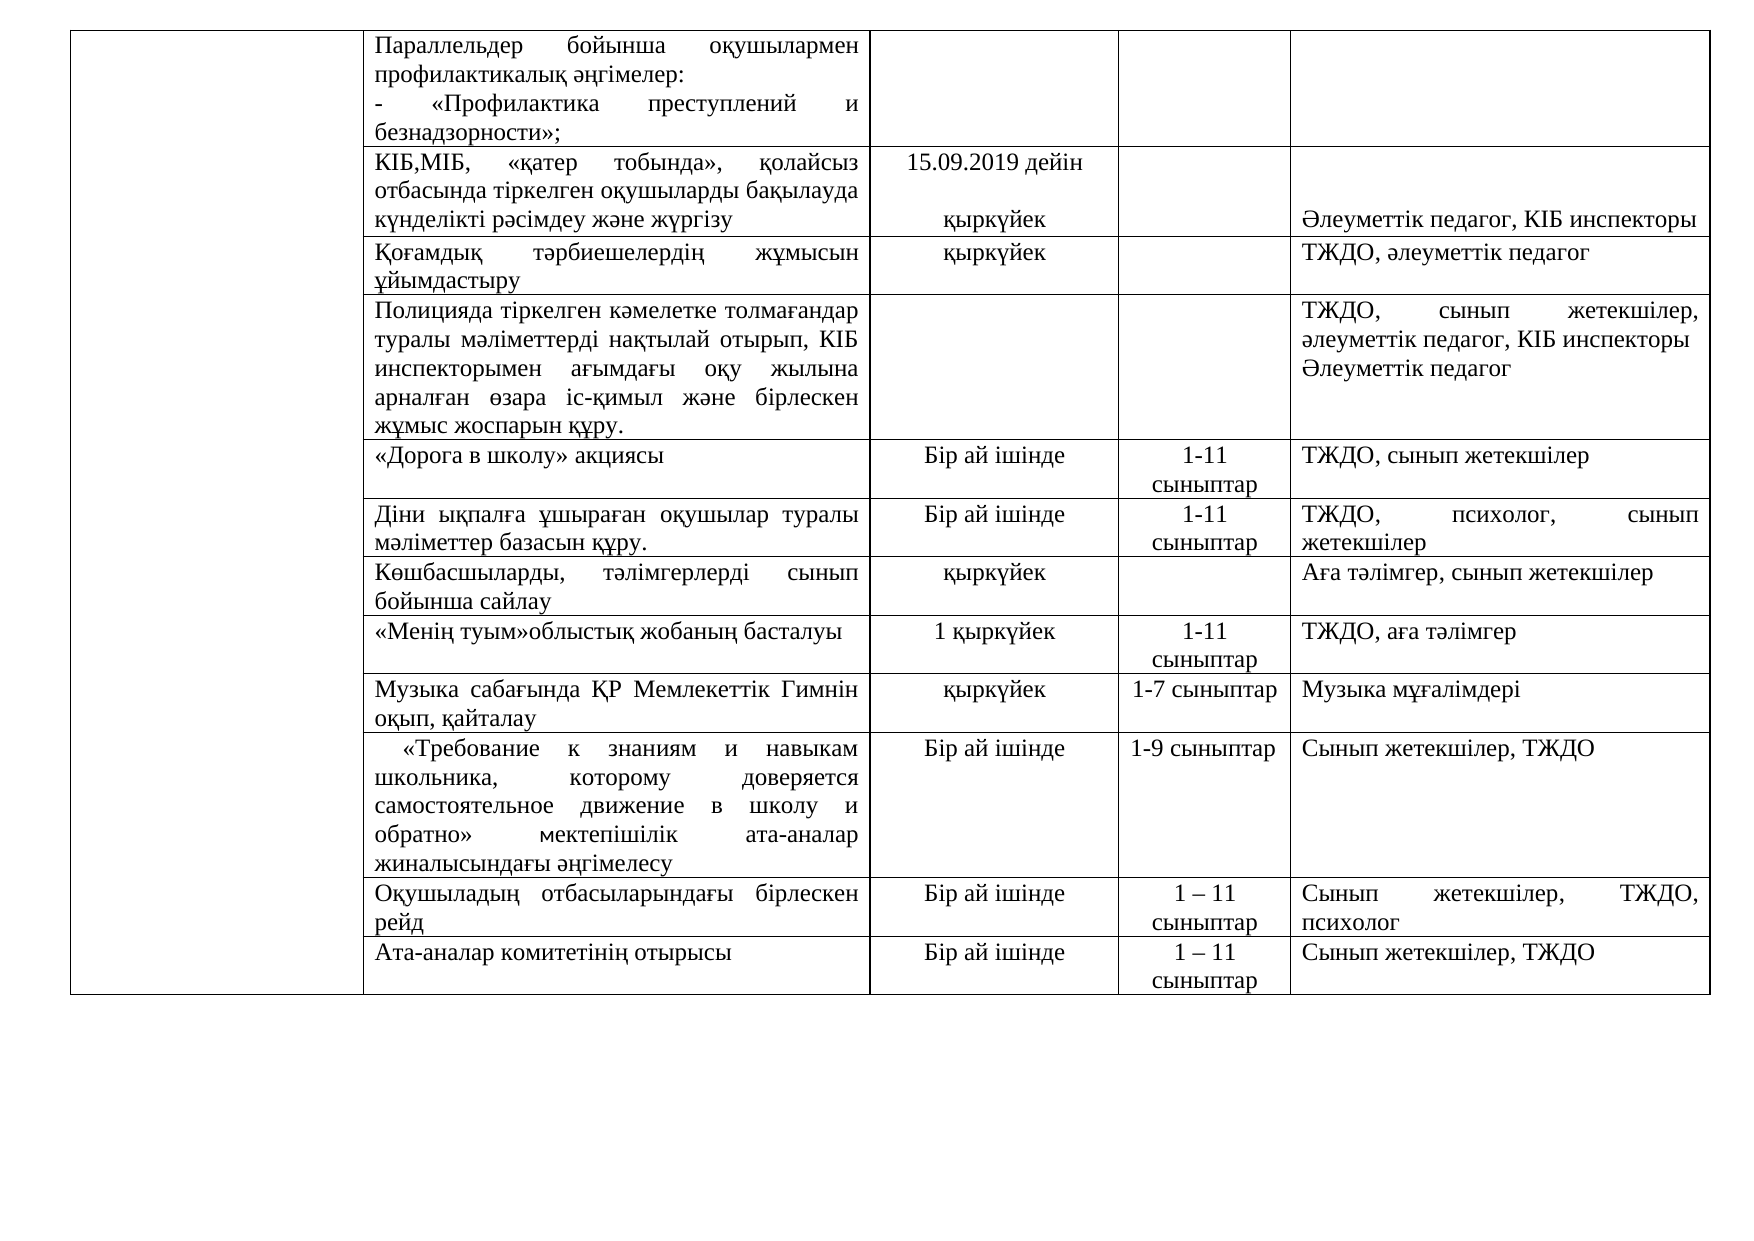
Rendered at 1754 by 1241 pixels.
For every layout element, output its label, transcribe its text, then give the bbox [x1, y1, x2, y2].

table_cell Бір ай ішінде [871, 937, 1118, 994]
table_cell Көшбасшыларды, тәлімгерлерді сынып бойынша сайлау [364, 557, 869, 615]
table_cell ТЖДО, психолог, сынып жетекшілер [1291, 499, 1709, 556]
table_cell [871, 295, 1118, 439]
table_cell Бір ай ішінде [871, 499, 1118, 556]
table_cell Оқушыладың отбасыларындағы бірлескен рейд [364, 878, 869, 936]
table_cell Бір ай ішінде [871, 878, 1118, 936]
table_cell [1291, 31, 1709, 146]
table_cell 1-11 сыныптар [1119, 616, 1290, 673]
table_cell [364, 31, 869, 146]
table_cell «Требование к знаниям и навыкам школьника, которому доверяется самостоятельное движение в школу и обратно» мектепішілік ата-аналар жиналысындағы әңгімелесу [364, 733, 869, 877]
table_cell 1 – 11 сыныптар [1119, 878, 1290, 936]
table_cell 15.09.2019 дейін қыркүйек [871, 147, 1118, 236]
table_cell қыркүйек [871, 557, 1118, 615]
table_cell Сынып жетекшілер, ТЖДО, психолог [1291, 878, 1709, 936]
table_cell 1-9 сыныптар [1119, 733, 1290, 877]
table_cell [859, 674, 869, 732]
table_cell 1-7 сыныптар [1119, 674, 1290, 732]
table_cell Әлеуметтік педагог, КІБ инспекторы [1291, 147, 1709, 236]
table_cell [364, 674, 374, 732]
table_cell Аға тәлімгер, сынып жетекшілер [1291, 557, 1709, 615]
table_cell [871, 31, 1118, 146]
table_cell Қоғамдық тәрбиешелердің жұмысын ұйымдастыру [364, 237, 869, 294]
table_cell «Дорога в школу» акциясы [364, 440, 869, 498]
table_cell [1119, 31, 1290, 146]
table_cell Сынып жетекшілер, ТЖДО [1291, 733, 1709, 877]
table_cell КІБ,МІБ, «қатер тобында», қолайсыз отбасында тіркелген оқушыларды бақылауда күнделікті рәсімдеу және жүргізу [364, 147, 869, 236]
table_cell [1119, 295, 1290, 439]
table_cell Полицияда тіркелген кәмелетке толмағандар туралы мәліметтерді нақтылай отырып, КІБ инспекторымен ағымдағы оқу жылына арналған өзара іс-қимыл және бірлескен жұмыс жоспарын құру. [364, 295, 869, 439]
table_cell Бір ай ішінде [871, 733, 1118, 877]
table_cell ТЖДО, сынып жетекшілер, әлеуметтік педагог, КІБ инспекторы Әлеуметтік педагог [1291, 295, 1709, 439]
table_cell 1 қыркүйек [871, 616, 1118, 673]
table_cell [1119, 147, 1290, 236]
table_cell қыркүйек [871, 674, 1118, 732]
table_cell Сынып жетекшілер, ТЖДО [1291, 937, 1709, 994]
table_cell 1 – 11 сыныптар [1119, 937, 1290, 994]
table_cell Бір ай ішінде [871, 440, 1118, 498]
table_cell 1-11 сыныптар [1119, 499, 1290, 556]
table_cell ТЖДО, сынып жетекшілер [1291, 440, 1709, 498]
table_cell ТЖДО, аға тәлімгер [1291, 616, 1709, 673]
table_cell «Менің туым»облыстық жобаның басталуы [364, 616, 869, 673]
table_cell Ата-аналар комитетінің отырысы [364, 937, 869, 994]
table_cell Музыка мұғалімдері [1291, 674, 1709, 732]
table_cell Діни ықпалға ұшыраған оқушылар туралы мәліметтер базасын құру. [364, 499, 869, 556]
table_cell [1119, 557, 1290, 615]
table_cell қыркүйек [871, 237, 1118, 294]
table_cell 1-11 сыныптар [1119, 440, 1290, 498]
table_cell [1119, 237, 1290, 294]
table_cell ТЖДО, әлеуметтік педагог [1291, 237, 1709, 294]
